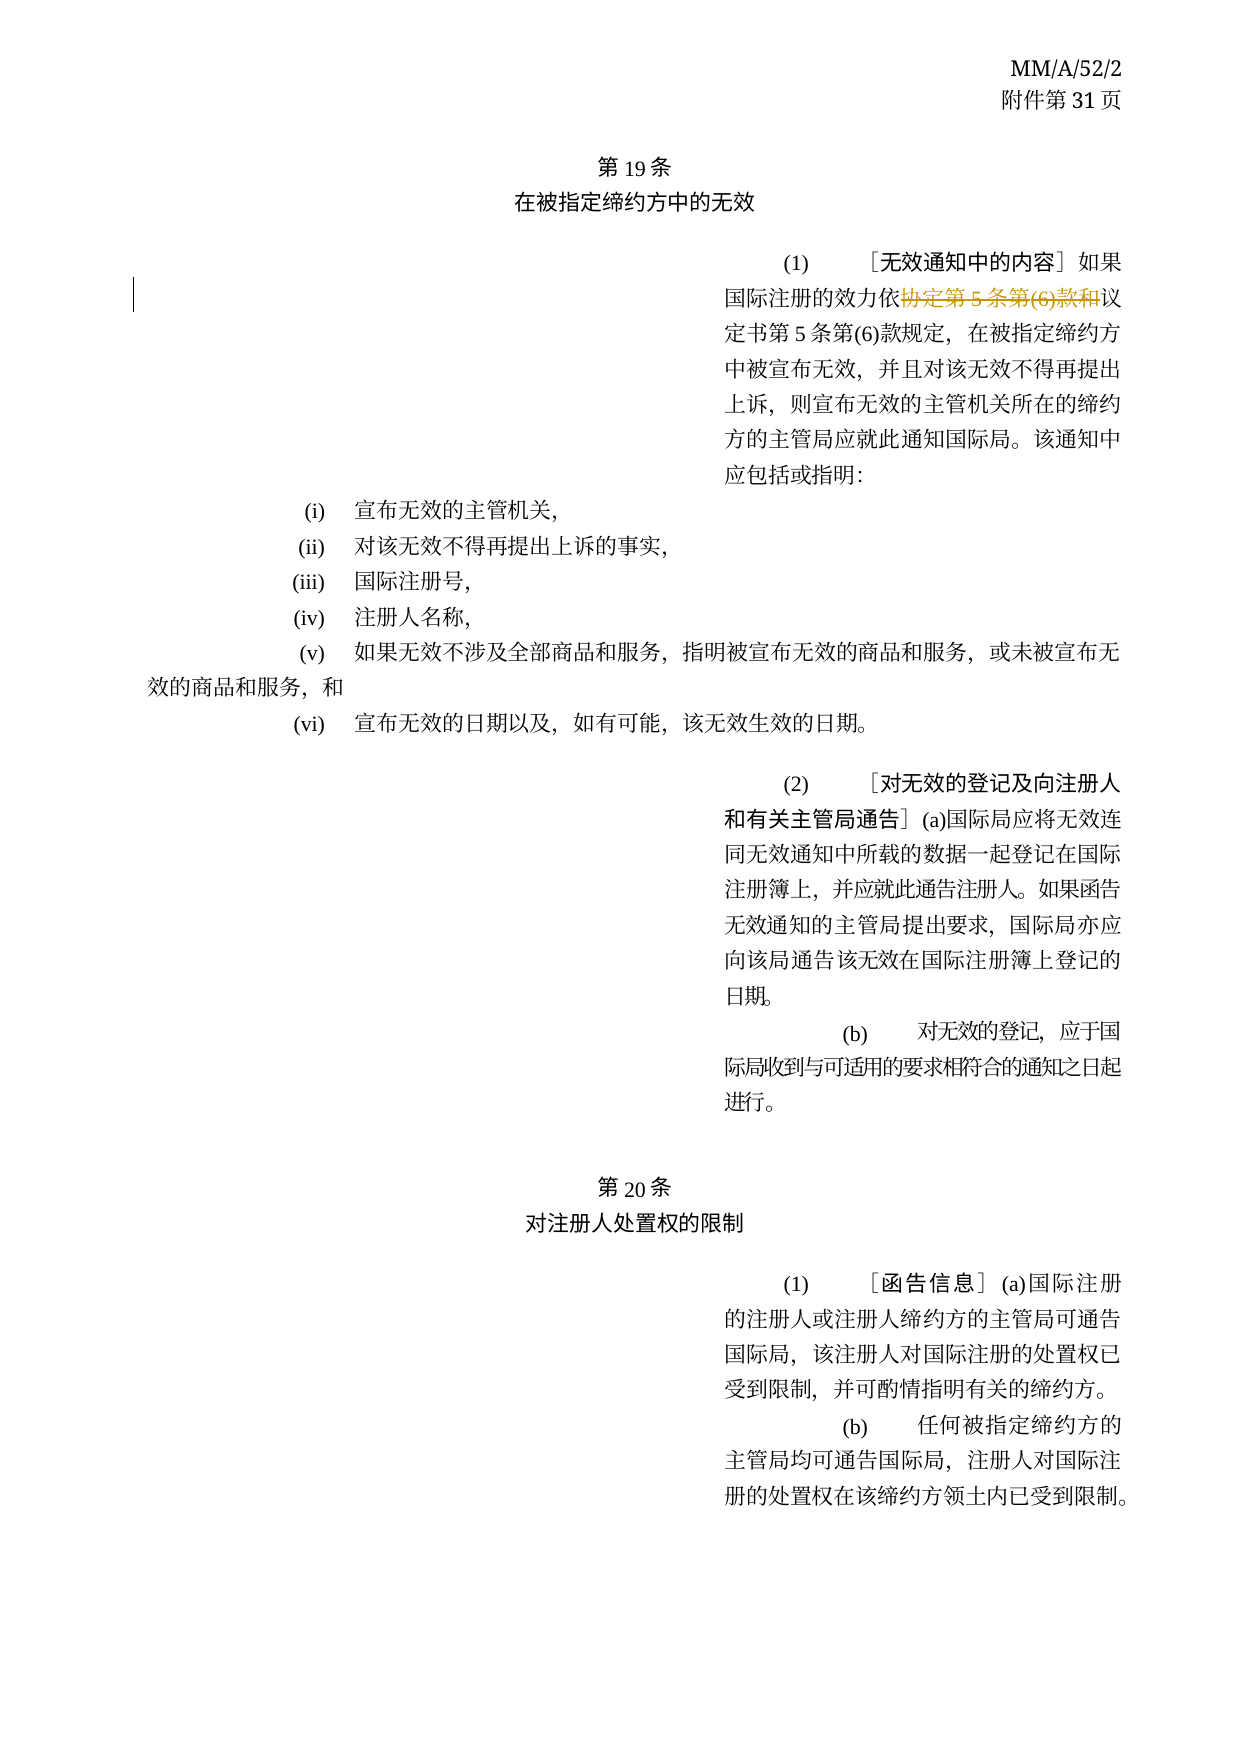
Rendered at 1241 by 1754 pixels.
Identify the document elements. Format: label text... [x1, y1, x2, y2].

text 第20条 [148, 1167, 1122, 1202]
text 对注册人处置权的限制 [148, 1202, 1122, 1237]
text (ii) 对该无效不得再提出上诉的事实， [148, 525, 1122, 560]
text 在被指定缔约方中的无效 [148, 181, 1122, 217]
text (i) 宣布无效的主管机关， [148, 489, 1122, 525]
text (2) ［对无效的登记及向注册人和有关主管局通告］(a)国际局应将无效连同无效通知中所载的数据一起登记在国际注册簿上，并应就此通告注册人。如果函告无效通知的主管局提出要求，国际局亦应向该局通告该无效在国际注册簿上登记的日期。 [724, 762, 1122, 1010]
text (iv) 注册人名称， [148, 596, 1122, 631]
text (1) ［函告信息］(a)国际注册的注册人或注册人缔约方的主管局可通告国际局，该注册人对国际注册的处置权已受到限制，并可酌情指明有关的缔约方。 [724, 1262, 1122, 1404]
text 第19条 [148, 146, 1122, 181]
text (1) ［无效通知中的内容］如果国际注册的效力依议定书第5条第(6)款规定，在被指定缔约方中被宣布无效，并且对该无效不得再提出上诉，则宣布无效的主管机关所在的缔约方的主管局应就此通知国际局。该通知中应包括或指明： [724, 242, 1122, 489]
text (b) 对无效的登记，应于国际局收到与可适用的要求相符合的通知之日起进行。 [724, 1010, 1122, 1117]
text (vi) 宣布无效的日期以及，如有可能，该无效生效的日‍期。 [148, 702, 1122, 737]
text (iii) 国际注册号， [148, 560, 1122, 596]
text (v) 如果无效不涉及全部商品和服务，指明被宣布无效的商品和服务，或未被宣布无效的商品和服务，和 [148, 631, 1122, 702]
text (b) 任何被指定缔约方的主管局均可通告国际局，注册人对国际注册的处置权在该缔约方领土内已受到限制。 [724, 1404, 1122, 1510]
